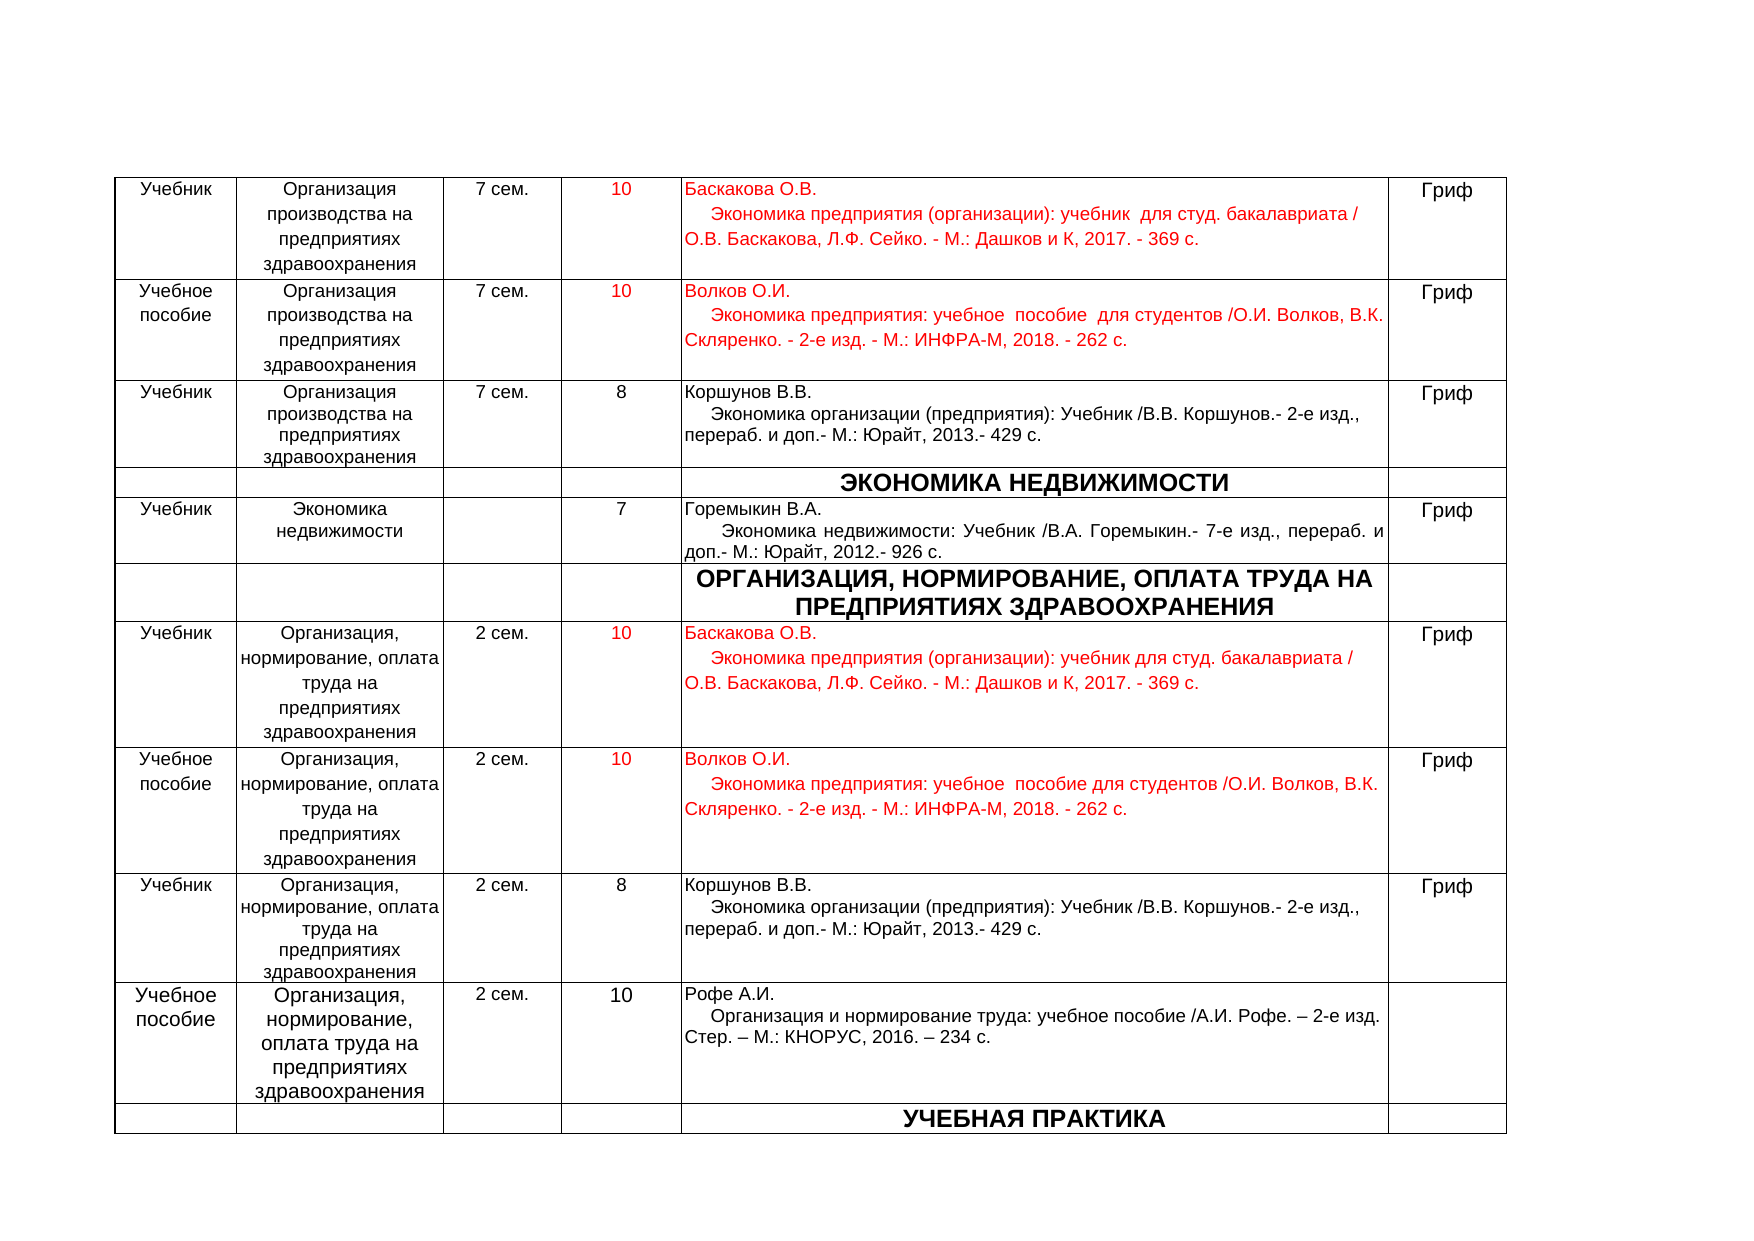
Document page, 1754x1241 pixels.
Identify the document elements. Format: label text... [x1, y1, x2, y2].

table_cell Гриф [1389, 280, 1506, 380]
table_cell Волков О.И. Экономика предприятия: учебное пособие для студентов /О.И. Волков, В.К. Скляренко. - 2-е изд. - М.: ИНФРА-М, 2018. - 262 с. [682, 748, 1388, 873]
table_cell УЧЕБНАЯ ПРАКТИКА [682, 1104, 1388, 1133]
table_cell [562, 1104, 681, 1133]
table_cell Организация производства на предприятиях здравоохранения [237, 178, 443, 278]
table_cell Учебник [116, 498, 236, 562]
table_cell 7 сем. [444, 280, 561, 380]
table_cell Организация, нормирование, оплата труда на предприятиях здравоохранения [237, 983, 443, 1103]
table_cell [116, 1104, 236, 1133]
table_cell Горемыкин В.А. Экономика недвижимости: Учебник /В.А. Горемыкин.- 7-е изд., перераб. и доп.- М.: Юрайт, 2012.- 926 с. [682, 498, 1388, 562]
table_cell Учебник [116, 874, 236, 982]
table_cell Учебное пособие [116, 280, 236, 380]
table_cell [237, 564, 443, 621]
table_cell 7 [562, 498, 681, 562]
table_cell [562, 564, 681, 621]
table_cell Баскакова О.В. Экономика предприятия (организации): учебник для студ. бакалавриата / О.В. Баскакова, Л.Ф. Сейко. - М.: Дашков и К, 2017. - 369 с. [682, 178, 1388, 278]
table_cell 7 сем. [444, 381, 561, 467]
table_cell Учебник [116, 178, 236, 278]
table_cell ОРГАНИЗАЦИЯ, НОРМИРОВАНИЕ, ОПЛАТА ТРУДА НА ПРЕДПРИЯТИЯХ ЗДРАВООХРАНЕНИЯ [682, 564, 1388, 621]
table_cell Гриф [1389, 498, 1506, 562]
table_cell Организация производства на предприятиях здравоохранения [237, 280, 443, 380]
table_cell Гриф [1389, 874, 1506, 982]
table_cell Организация производства на предприятиях здравоохранения [237, 381, 443, 467]
table_cell ЭКОНОМИКА НЕДВИЖИМОСТИ [682, 468, 1388, 497]
table_cell [1389, 468, 1506, 497]
table_cell [237, 1104, 443, 1133]
table_cell [1389, 983, 1506, 1103]
table_cell Учебник [116, 622, 236, 747]
table_cell Организация, нормирование, оплата труда на предприятиях здравоохранения [237, 622, 443, 747]
table_cell Гриф [1389, 381, 1506, 467]
table_cell [1389, 564, 1506, 621]
table_cell 2 сем. [444, 874, 561, 982]
table_cell Экономика недвижимости [237, 498, 443, 562]
table_cell [444, 468, 561, 497]
table_cell 8 [562, 381, 681, 467]
table_cell Гриф [1389, 748, 1506, 873]
table_cell 8 [562, 874, 681, 982]
table_cell Рофе А.И. Организация и нормирование труда: учебное пособие /А.И. Рофе. – 2-е изд. Стер. – М.: КНОРУС, 2016. – 234 с. [682, 983, 1388, 1103]
table_cell [444, 498, 561, 562]
table_cell Учебное пособие [116, 748, 236, 873]
table_cell [116, 564, 236, 621]
table_cell 10 [562, 983, 681, 1103]
table_cell Организация, нормирование, оплата труда на предприятиях здравоохранения [237, 748, 443, 873]
table_cell [562, 468, 681, 497]
table_cell 2 сем. [444, 622, 561, 747]
table_cell [444, 1104, 561, 1133]
table_cell Гриф [1389, 622, 1506, 747]
table_cell Учебник [116, 381, 236, 467]
table_cell [237, 468, 443, 497]
table_cell Коршунов В.В. Экономика организации (предприятия): Учебник /В.В. Коршунов.- 2-е изд., перераб. и доп.- М.: Юрайт, 2013.- 429 с. [682, 874, 1388, 982]
table_cell [444, 564, 561, 621]
table_cell 2 сем. [444, 983, 561, 1103]
table_cell 10 [562, 622, 681, 747]
table_cell 10 [562, 280, 681, 380]
table_cell Волков О.И. Экономика предприятия: учебное пособие для студентов /О.И. Волков, В.К. Скляренко. - 2-е изд. - М.: ИНФРА-М, 2018. - 262 с. [682, 280, 1388, 380]
table_cell 10 [562, 748, 681, 873]
table_cell [116, 468, 236, 497]
table_cell 7 сем. [444, 178, 561, 278]
table_cell Гриф [1389, 178, 1506, 278]
table_cell 2 сем. [444, 748, 561, 873]
table_cell Коршунов В.В. Экономика организации (предприятия): Учебник /В.В. Коршунов.- 2-е изд., перераб. и доп.- М.: Юрайт, 2013.- 429 с. [682, 381, 1388, 467]
table_cell Учебное пособие [116, 983, 236, 1103]
table_cell 10 [562, 178, 681, 278]
table_cell Организация, нормирование, оплата труда на предприятиях здравоохранения [237, 874, 443, 982]
table_cell [1389, 1104, 1506, 1133]
table_cell Баскакова О.В. Экономика предприятия (организации): учебник для студ. бакалавриата / О.В. Баскакова, Л.Ф. Сейко. - М.: Дашков и К, 2017. - 369 с. [682, 622, 1388, 747]
